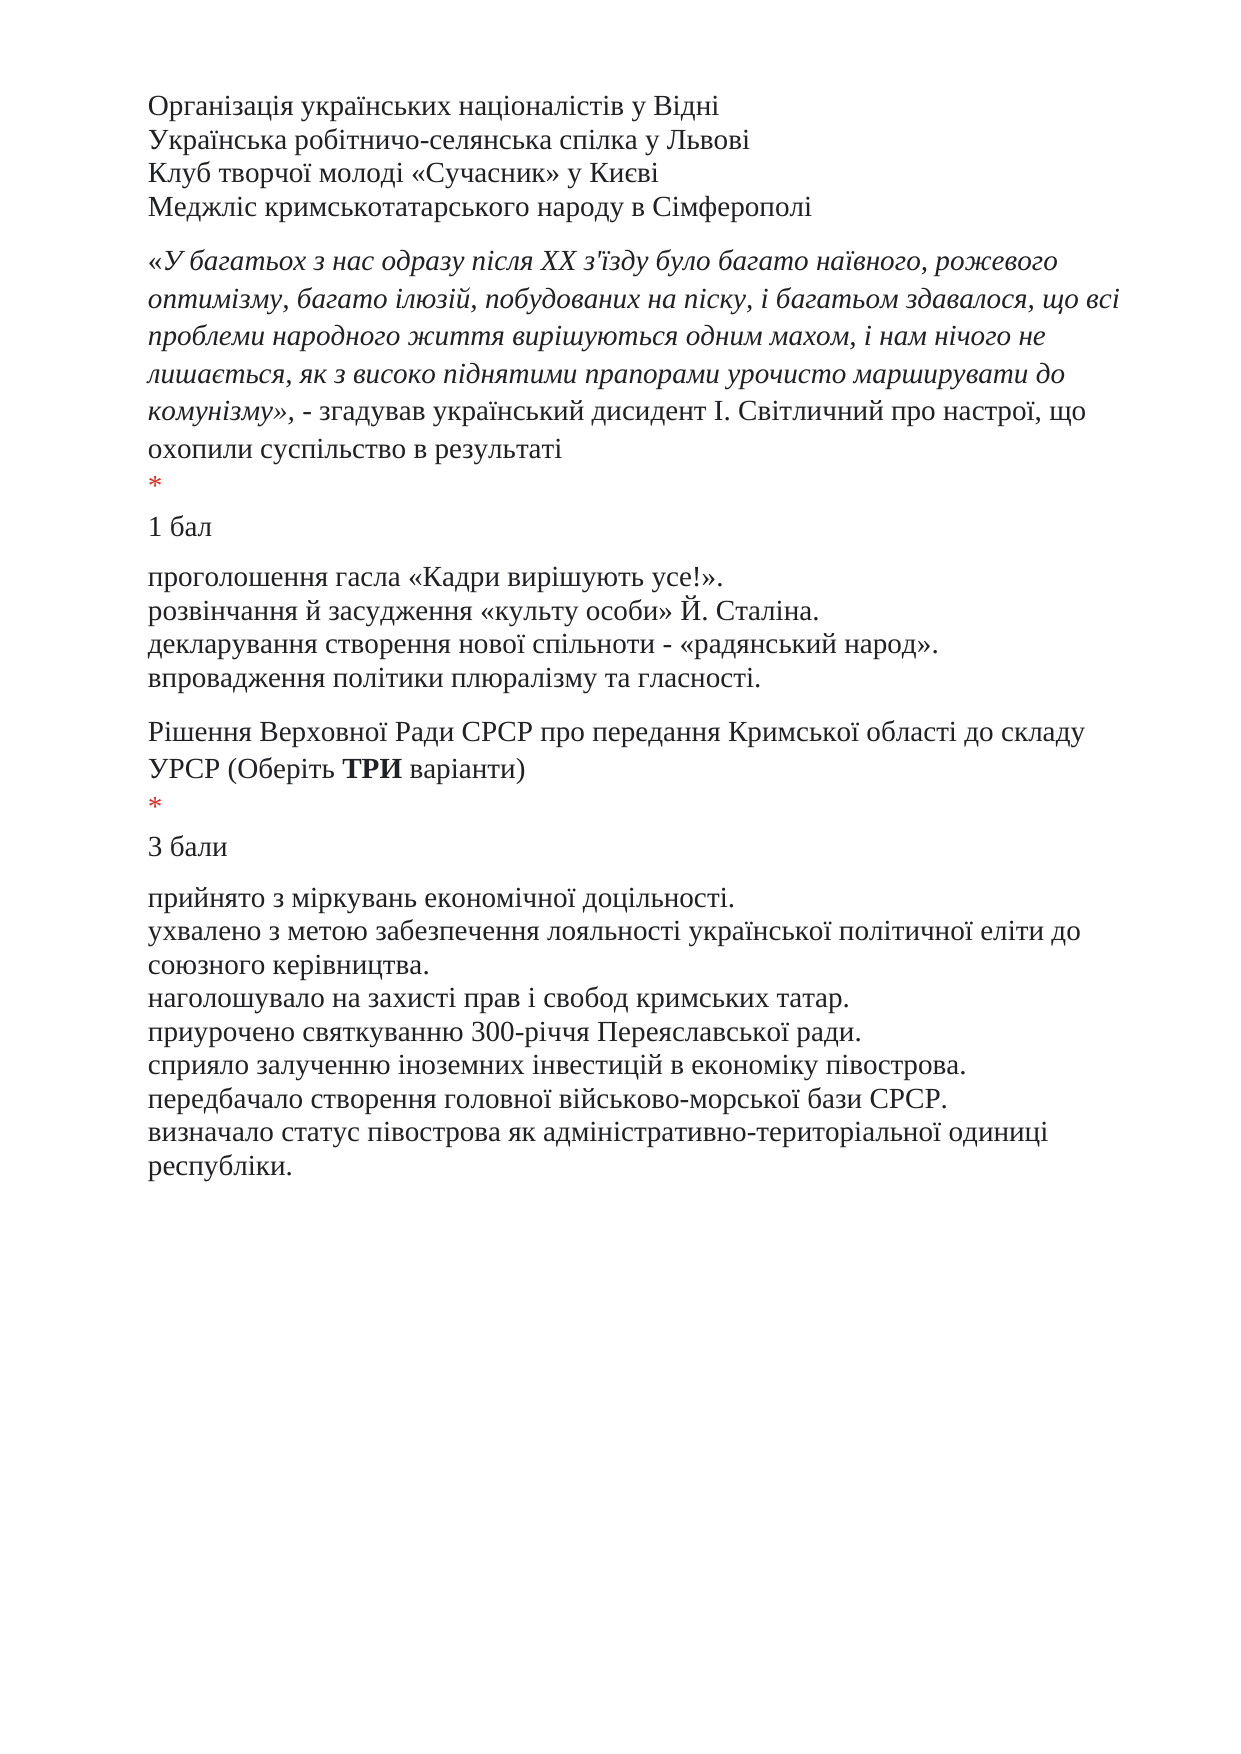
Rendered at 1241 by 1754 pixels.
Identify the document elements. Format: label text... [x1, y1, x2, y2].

text проголошення гасла «Кадри вирішують усе!». [148, 559, 1152, 593]
text Організація українських націоналістів у Відні [148, 88, 1152, 122]
text прийнято з міркувань економічної доцільності. [148, 880, 1152, 913]
text приурочено святкуванню 300-річчя Переяславської ради. [148, 1014, 1152, 1047]
text сприяло залученню іноземних інвестицій в економіку півострова. [148, 1047, 1152, 1081]
text передбачало створення головної військово-морської бази СРСР. [148, 1081, 1152, 1114]
text ухвалено з метою забезпечення лояльності української політичної еліти до союзного керівництва. [148, 913, 1152, 980]
text Українська робітничо-селянська спілка у Львові [148, 122, 1152, 156]
text Рішення Верховної Ради СРСР про передання Кримської області до складу УРСР (Оберіть ТРИ варіанти) * [148, 710, 1152, 822]
text «У багатьох з нас одразу після ХХ з'їзду було багато наївного, рожевого оптимізму, багато ілюзій, побудованих на піску, і багатьом здавалося, що всі проблеми народного життя вирішуються одним махом, і нам нічого не лишається, як з високо піднятими прапорами урочисто марширувати до комунізму», - згадував український дисидент І. Світличний про настрої, що охопили суспільство в результаті * [148, 239, 1152, 502]
text 1 бал [148, 502, 1152, 542]
text впровадження політики плюралізму та гласності. [148, 660, 1152, 693]
text визначало статус півострова як адміністративно-територіальної одиниці республіки. [148, 1114, 1152, 1182]
text 3 бали [148, 822, 1152, 863]
text декларування створення нової спільноти - «радянський народ». [148, 626, 1152, 660]
text Клуб творчої молоді «Сучасник» у Києві [148, 156, 1152, 189]
text Меджліс кримськотатарського народу в Сімферополі [148, 189, 1152, 223]
text наголошувало на захисті прав і свобод кримських татар. [148, 980, 1152, 1014]
text розвінчання й засудження «культу особи» Й. Сталіна. [148, 593, 1152, 626]
